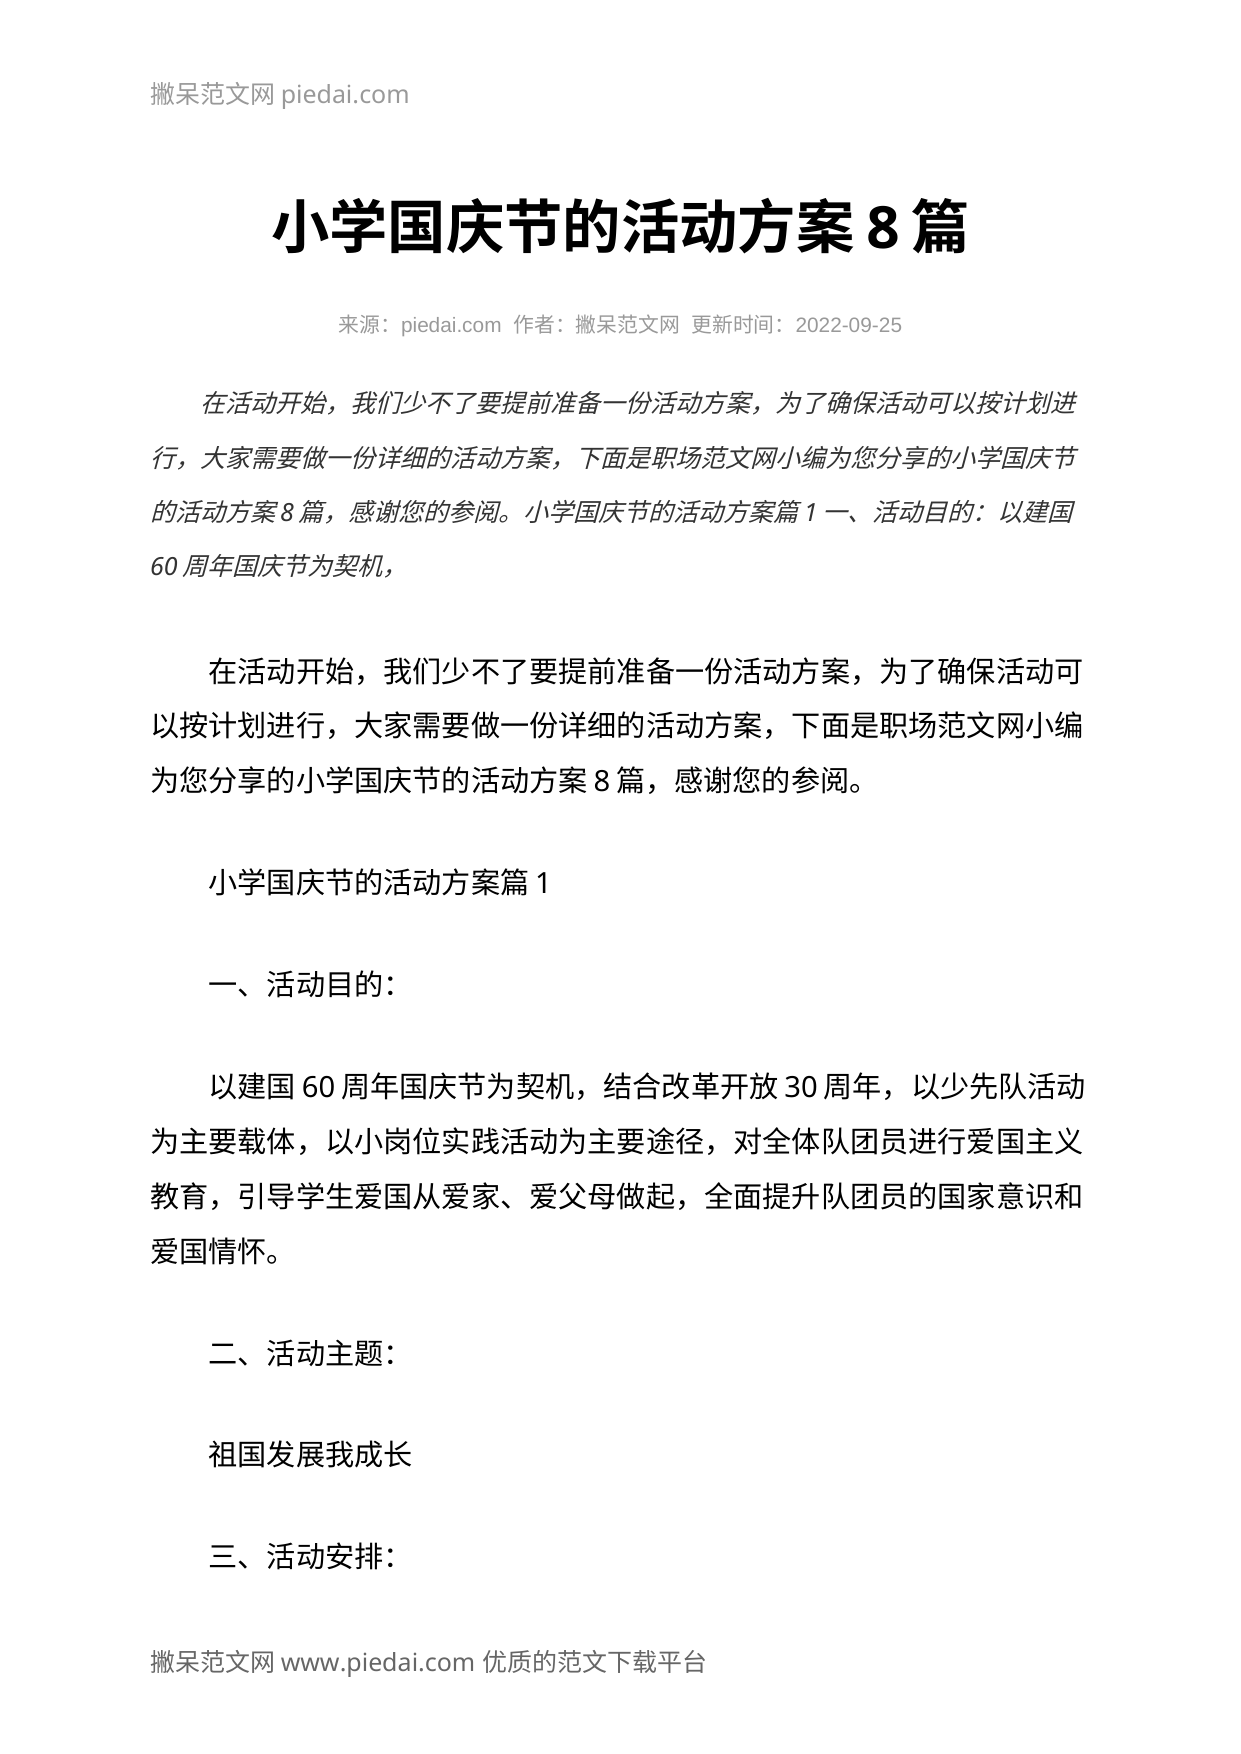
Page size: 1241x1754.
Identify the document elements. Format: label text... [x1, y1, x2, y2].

text 在活动开始，我们少不了要提前准备一份活动方案，为了确保活动可以按计划进行，大家需要做一份详细的活动方案，下面是职场范文网小编为您分享的小学国庆节的活动方案8篇，感谢您的参阅。小学国庆节的活动方案篇1一、活动目的：以建国60周年国庆节为契机， [150, 384, 1090, 583]
subtitle 小学国庆节的活动方案8篇 [150, 181, 1090, 266]
text 三、活动安排： [150, 1534, 1090, 1576]
text 在活动开始，我们少不了要提前准备一份活动方案，为了确保活动可以按计划进行，大家需要做一份详细的活动方案，下面是职场范文网小编为您分享的小学国庆节的活动方案8篇，感谢您的参阅。 [150, 648, 1090, 800]
text 来源：piedai.com 作者：撇呆范文网 更新时间：2022-09-25 [150, 313, 1090, 337]
text 小学国庆节的活动方案篇1 [150, 860, 1090, 902]
text 祖国发展我成长 [150, 1432, 1090, 1474]
text 以建国60周年国庆节为契机，结合改革开放30周年，以少先队活动为主要载体，以小岗位实践活动为主要途径，对全体队团员进行爱国主义教育，引导学生爱国从爱家、爱父母做起，全面提升队团员的国家意识和爱国情怀。 [150, 1064, 1090, 1271]
text 二、活动主题： [150, 1330, 1090, 1372]
text 一、活动目的： [150, 962, 1090, 1004]
